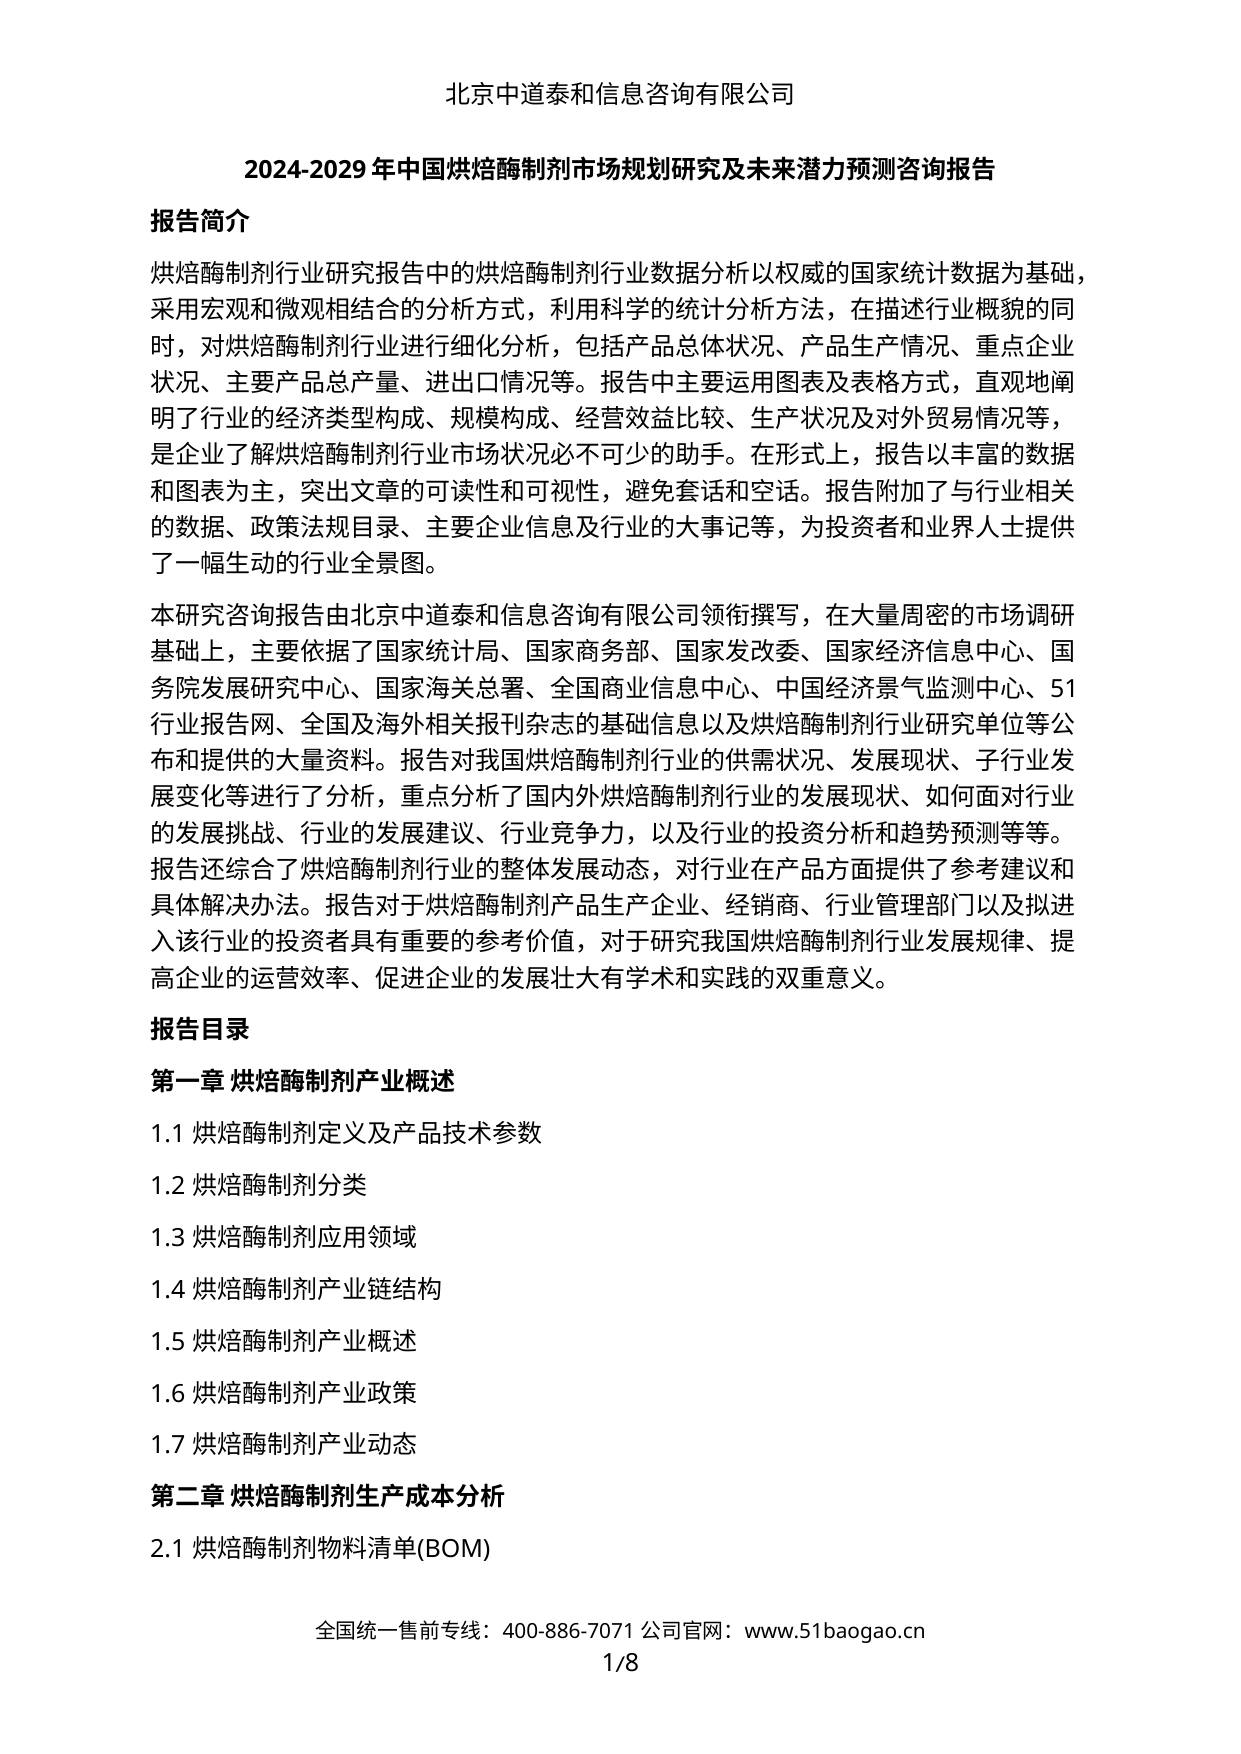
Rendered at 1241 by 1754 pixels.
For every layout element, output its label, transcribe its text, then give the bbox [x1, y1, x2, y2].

text 报告目录 [150, 1010, 1090, 1046]
text 2.1 烘焙酶制剂物料清单(BOM) [150, 1529, 1090, 1565]
text 1.4 烘焙酶制剂产业链结构 [150, 1269, 1090, 1306]
text 1.6 烘焙酶制剂产业政策 [150, 1373, 1090, 1409]
text 烘焙酶制剂行业研究报告中的烘焙酶制剂行业数据分析以权威的国家统计数据为基础，采用宏观和微观相结合的分析方式，利用科学的统计分析方法，在描述行业概貌的同时，对烘焙酶制剂行业进行细化分析，包括产品总体状况、产品生产情况、重点企业状况、主要产品总产量、进出口情况等。报告中主要运用图表及表格方式，直观地阐明了行业的经济类型构成、规模构成、经营效益比较、生产状况及对外贸易情况等，是企业了解烘焙酶制剂行业市场状况必不可少的助手。在形式上，报告以丰富的数据和图表为主，突出文章的可读性和可视性，避免套话和空话。报告附加了与行业相关的数据、政策法规目录、主要企业信息及行业的大事记等，为投资者和业界人士提供了一幅生动的行业全景图。 [150, 254, 1090, 580]
text 1.1 烘焙酶制剂定义及产品技术参数 [150, 1114, 1090, 1150]
text 2024-2029年中国烘焙酶制剂市场规划研究及未来潜力预测咨询报告 [150, 150, 1090, 186]
text 报告简介 [150, 202, 1090, 238]
text 第一章 烘焙酶制剂产业概述 [150, 1062, 1090, 1098]
text 1.7 烘焙酶制剂产业动态 [150, 1425, 1090, 1461]
text 1.2 烘焙酶制剂分类 [150, 1166, 1090, 1202]
text 第二章 烘焙酶制剂生产成本分析 [150, 1477, 1090, 1513]
text 1.3 烘焙酶制剂应用领域 [150, 1217, 1090, 1254]
text 1.5 烘焙酶制剂产业概述 [150, 1321, 1090, 1357]
text 本研究咨询报告由北京中道泰和信息咨询有限公司领衔撰写，在大量周密的市场调研基础上，主要依据了国家统计局、国家商务部、国家发改委、国家经济信息中心、国务院发展研究中心、国家海关总署、全国商业信息中心、中国经济景气监测中心、51行业报告网、全国及海外相关报刊杂志的基础信息以及烘焙酶制剂行业研究单位等公布和提供的大量资料。报告对我国烘焙酶制剂行业的供需状况、发展现状、子行业发展变化等进行了分析，重点分析了国内外烘焙酶制剂行业的发展现状、如何面对行业的发展挑战、行业的发展建议、行业竞争力，以及行业的投资分析和趋势预测等等。报告还综合了烘焙酶制剂行业的整体发展动态，对行业在产品方面提供了参考建议和具体解决办法。报告对于烘焙酶制剂产品生产企业、经销商、行业管理部门以及拟进入该行业的投资者具有重要的参考价值，对于研究我国烘焙酶制剂行业发展规律、提高企业的运营效率、促进企业的发展壮大有学术和实践的双重意义。 [150, 596, 1090, 994]
